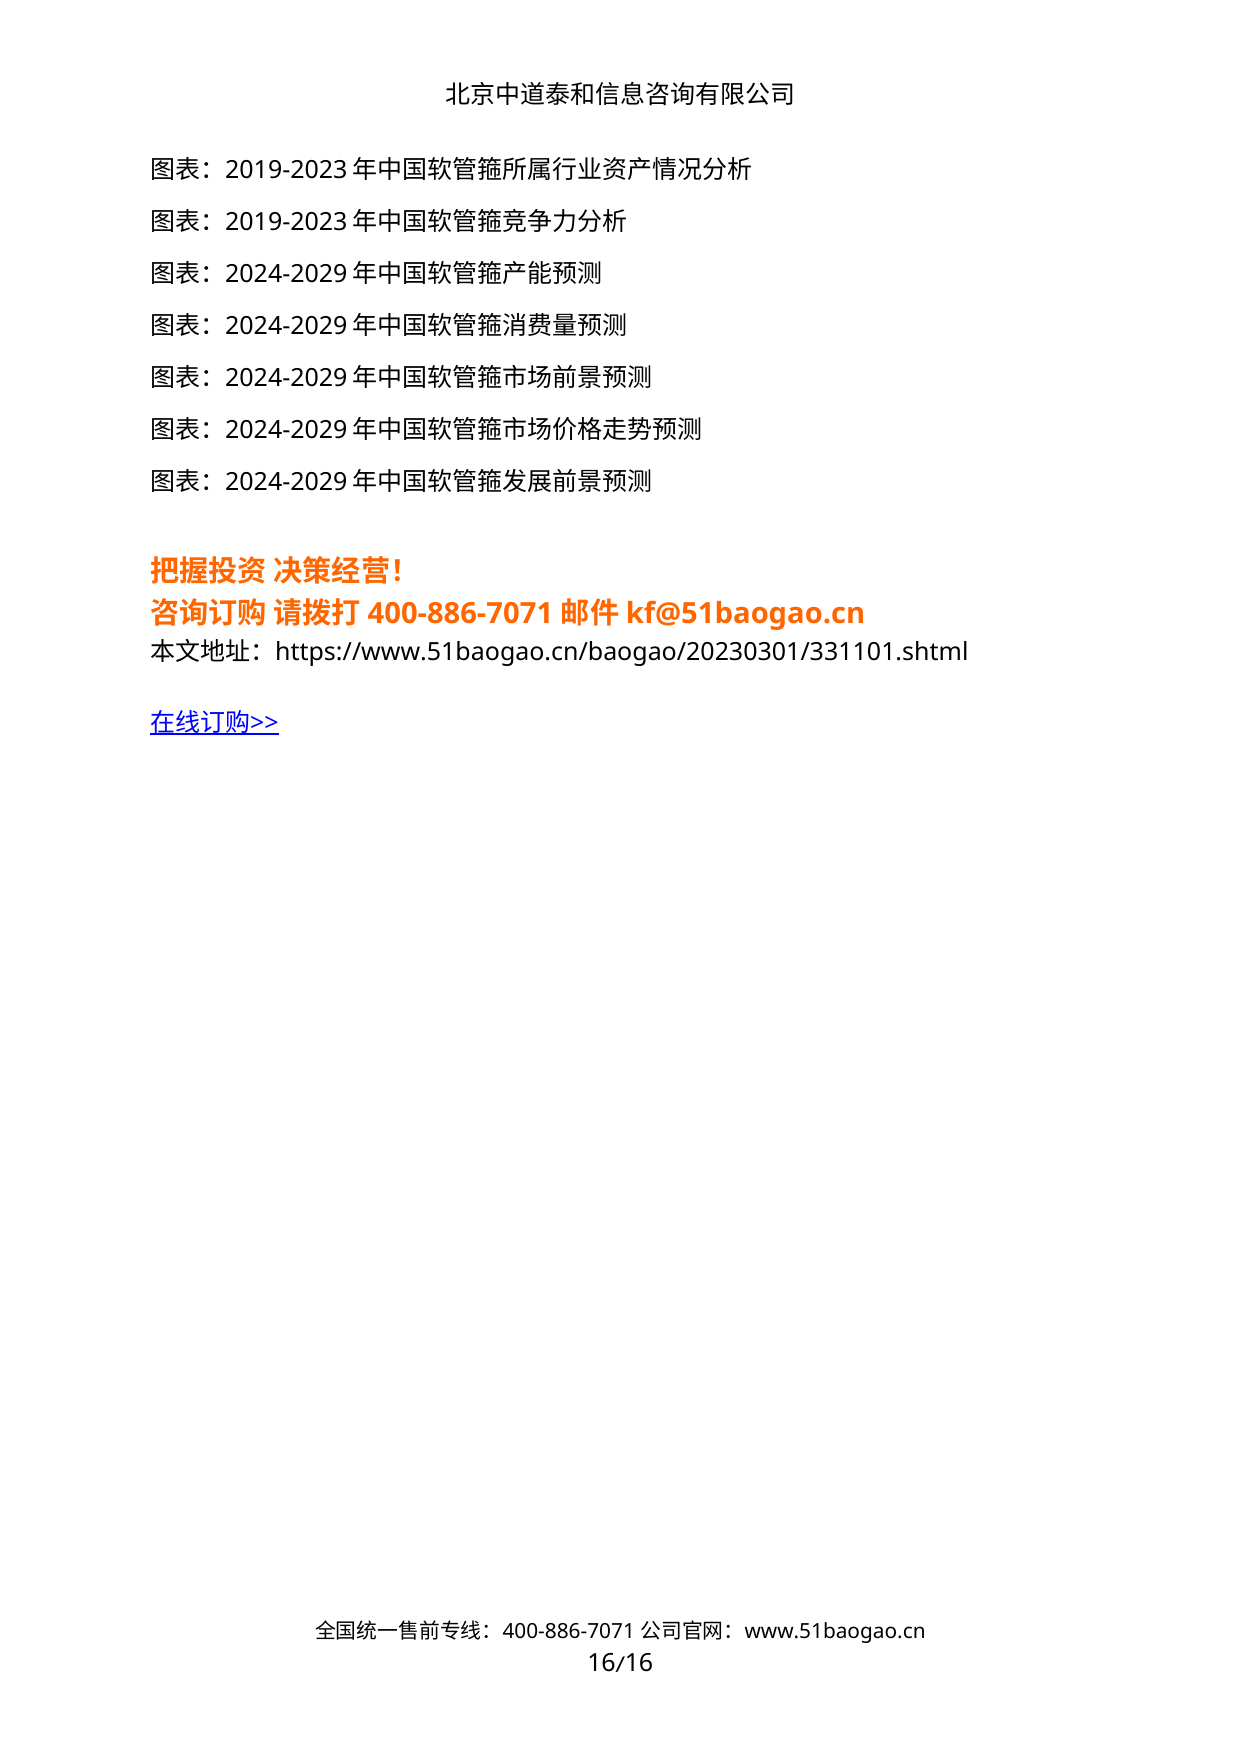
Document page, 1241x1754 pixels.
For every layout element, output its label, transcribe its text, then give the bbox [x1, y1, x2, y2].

text 图表：2024-2029年中国软管箍市场前景预测 [150, 357, 1090, 394]
text 图表：2024-2029年中国软管箍消费量预测 [150, 306, 1090, 342]
text 图表：2024-2029年中国软管箍产能预测 [150, 254, 1090, 290]
text 图表：2019-2023年中国软管箍竞争力分析 [150, 202, 1090, 238]
text 图表：2024-2029年中国软管箍市场价格走势预测 [150, 409, 1090, 446]
text 图表：2024-2029年中国软管箍发展前景预测 [150, 461, 1090, 497]
text 在线订购>> [150, 668, 1090, 738]
text 把握投资 决策经营！咨询订购 请拨打 400-886-7071 邮件 kf@51baogao.cn本文地址：https://www.51baogao.cn/baogao/20230301/331101.shtml [150, 513, 1090, 668]
text 图表：2019-2023年中国软管箍所属行业资产情况分析 [150, 150, 1090, 186]
